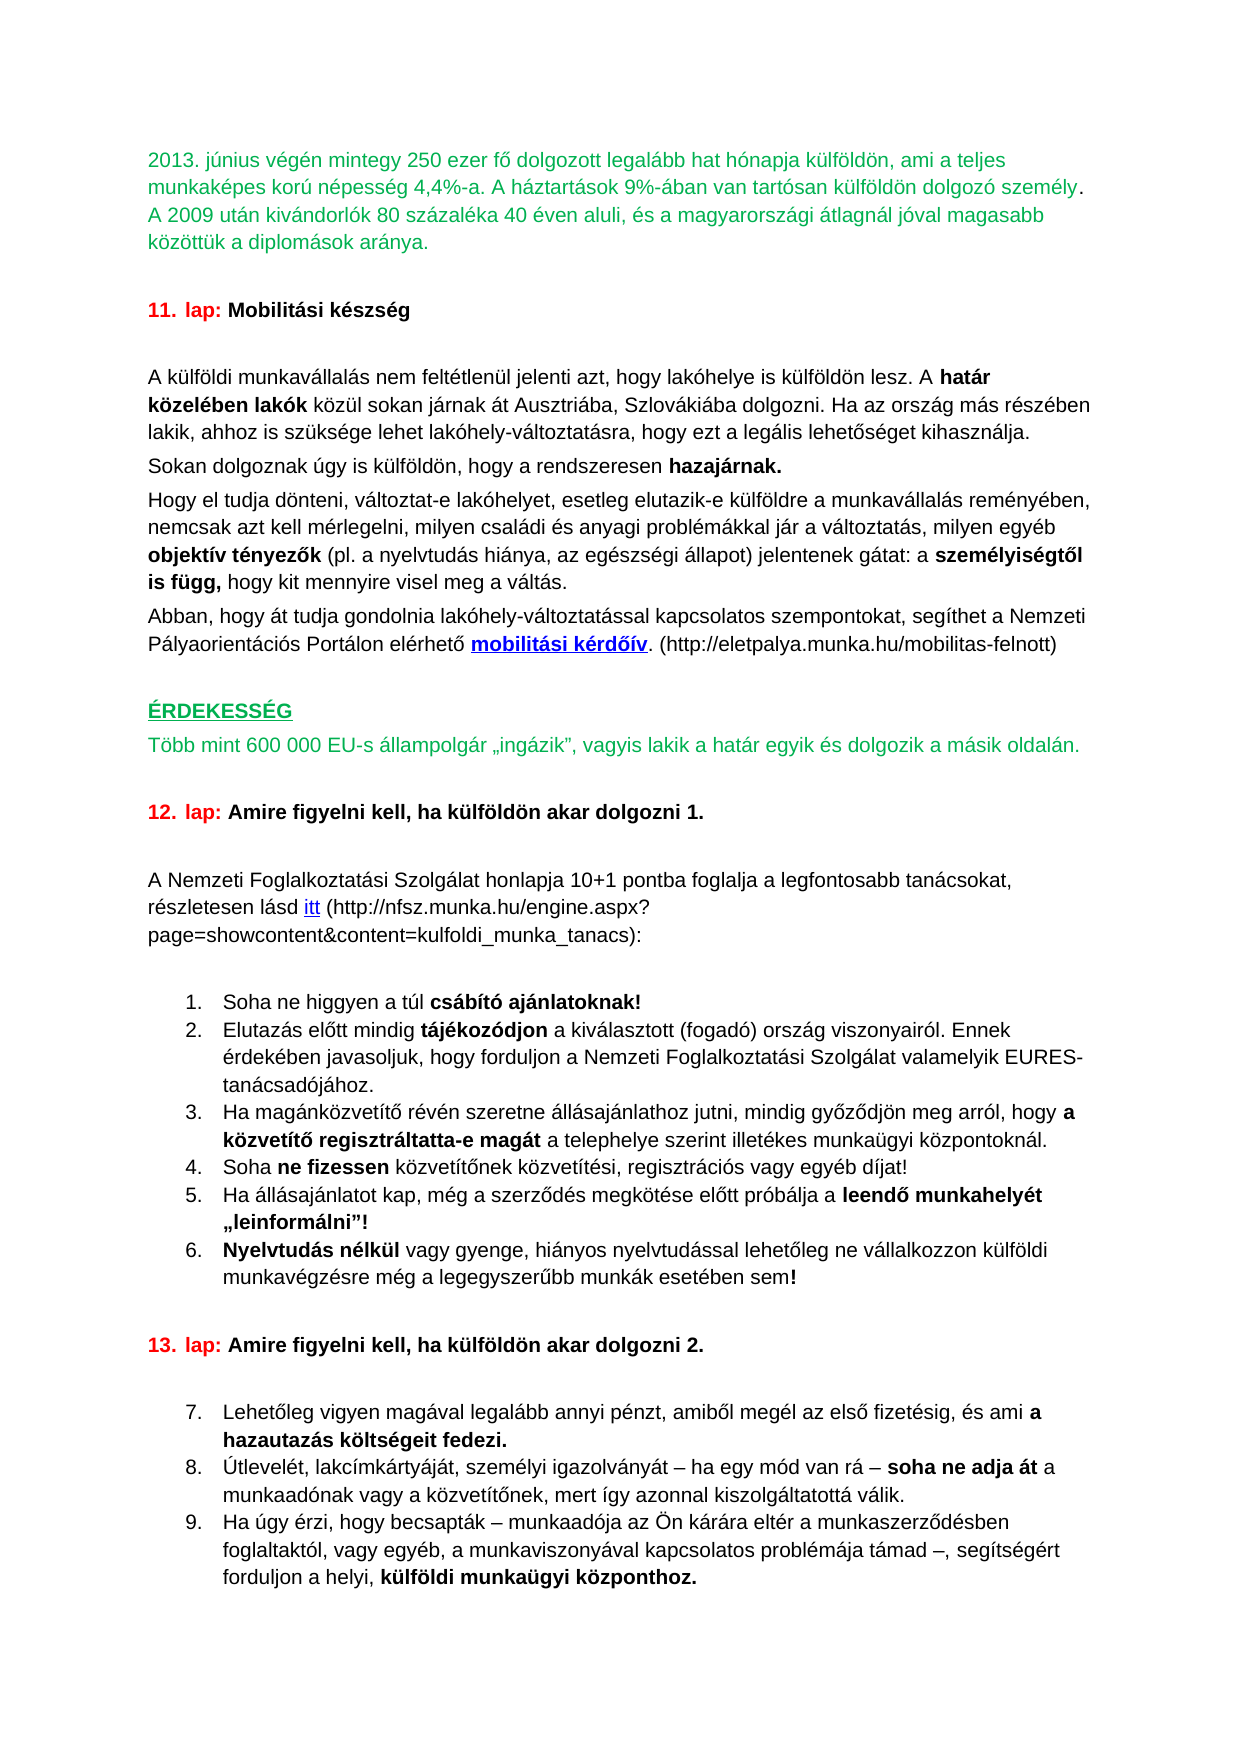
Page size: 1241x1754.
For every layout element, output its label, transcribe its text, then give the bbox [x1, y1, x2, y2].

list lap: Amire figyelni kell, ha külföldön akar dolgozni 1. [148, 800, 1093, 824]
list Nyelvtudás nélkül vagy gyenge, hiányos nyelvtudással lehetőleg ne vállalkozzon külföldi munkavégzésre még a legegyszerűbb munkák esetében sem! [185, 1238, 1093, 1289]
list Ha magánközvetítő révén szeretne állásajánlathoz jutni, mindig győződjön meg arról, hogy a közvetítő regisztráltatta-e magát a telephelye szerint illetékes munkaügyi központoknál. [185, 1100, 1093, 1152]
text 2013. június végén mintegy 250 ezer fő dolgozott legalább hat hónapja külföldön, ami a teljes munkaképes korú népesség 4,4%-a. A háztartások 9%-ában van tartósan külföldön dolgozó személy. A 2009 után kivándorlók 80 százaléka 40 éven aluli, és a magyarországi átlagnál jóval magasabb közöttük a diplomások aránya. [148, 148, 1093, 254]
list lap: Mobilitási készség [148, 298, 1093, 322]
list Elutazás előtt mindig tájékozódjon a kiválasztott (fogadó) ország viszonyairól. Ennek érdekében javasoljuk, hogy forduljon a Nemzeti Foglalkoztatási Szolgálat valamelyik EURES-tanácsadójához. [185, 1018, 1093, 1097]
text Sokan dolgoznak úgy is külföldön, hogy a rendszeresen hazajárnak. [148, 454, 1093, 478]
text ÉRDEKESSÉG [148, 699, 1093, 723]
text Több mint 600 000 EU-s állampolgár „ingázik”, vagyis lakik a határ egyik és dolgozik a másik oldalán. [148, 733, 1093, 757]
text Abban, hogy át tudja gondolnia lakóhely-változtatással kapcsolatos szempontokat, segíthet a Nemzeti Pályaorientációs Portálon elérhető mobilitási kérdőív. (http://eletpalya.munka.hu/mobilitas-felnott) [148, 604, 1093, 655]
list lap: Amire figyelni kell, ha külföldön akar dolgozni 2. [148, 1333, 1093, 1357]
list Ha állásajánlatot kap, még a szerződés megkötése előtt próbálja a leendő munkahelyét „leinformálni”! [185, 1183, 1093, 1234]
text Hogy el tudja dönteni, változtat-e lakóhelyet, esetleg elutazik-e külföldre a munkavállalás reményében, nemcsak azt kell mérlegelni, milyen családi és anyagi problémákkal jár a változtatás, milyen egyéb objektív tényezők (pl. a nyelvtudás hiánya, az egészségi állapot) jelentenek gátat: a személyiségtől is függ, hogy kit mennyire visel meg a váltás. [148, 488, 1093, 594]
list Útlevelét, lakcímkártyáját, személyi igazolványát – ha egy mód van rá – soha ne adja át a munkaadónak vagy a közvetítőnek, mert így azonnal kiszolgáltatottá válik. [185, 1455, 1093, 1507]
text A külföldi munkavállalás nem feltétlenül jelenti azt, hogy lakóhelye is külföldön lesz. A határ közelében lakók közül sokan járnak át Ausztriába, Szlovákiába dolgozni. Ha az ország más részében lakik, ahhoz is szüksége lehet lakóhely-változtatásra, hogy ezt a legális lehetőséget kihasználja. [148, 365, 1093, 444]
list Soha ne fizessen közvetítőnek közvetítési, regisztrációs vagy egyéb díjat! [185, 1155, 1093, 1179]
text A Nemzeti Foglalkoztatási Szolgálat honlapja 10+1 pontba foglalja a legfontosabb tanácsokat, részletesen lásd itt (http://nfsz.munka.hu/engine.aspx?page=showcontent&content=kulfoldi_munka_tanacs): [148, 868, 1093, 947]
list Lehetőleg vigyen magával legalább annyi pénzt, amiből megél az első fizetésig, és ami a hazautazás költségeit fedezi. [185, 1400, 1093, 1452]
list Soha ne higgyen a túl csábító ajánlatoknak! [185, 990, 1093, 1014]
list Ha úgy érzi, hogy becsapták – munkaadója az Ön kárára eltér a munkaszerződésben foglaltaktól, vagy egyéb, a munkaviszonyával kapcsolatos problémája támad –, segítségért forduljon a helyi, külföldi munkaügyi központhoz. [185, 1510, 1093, 1589]
